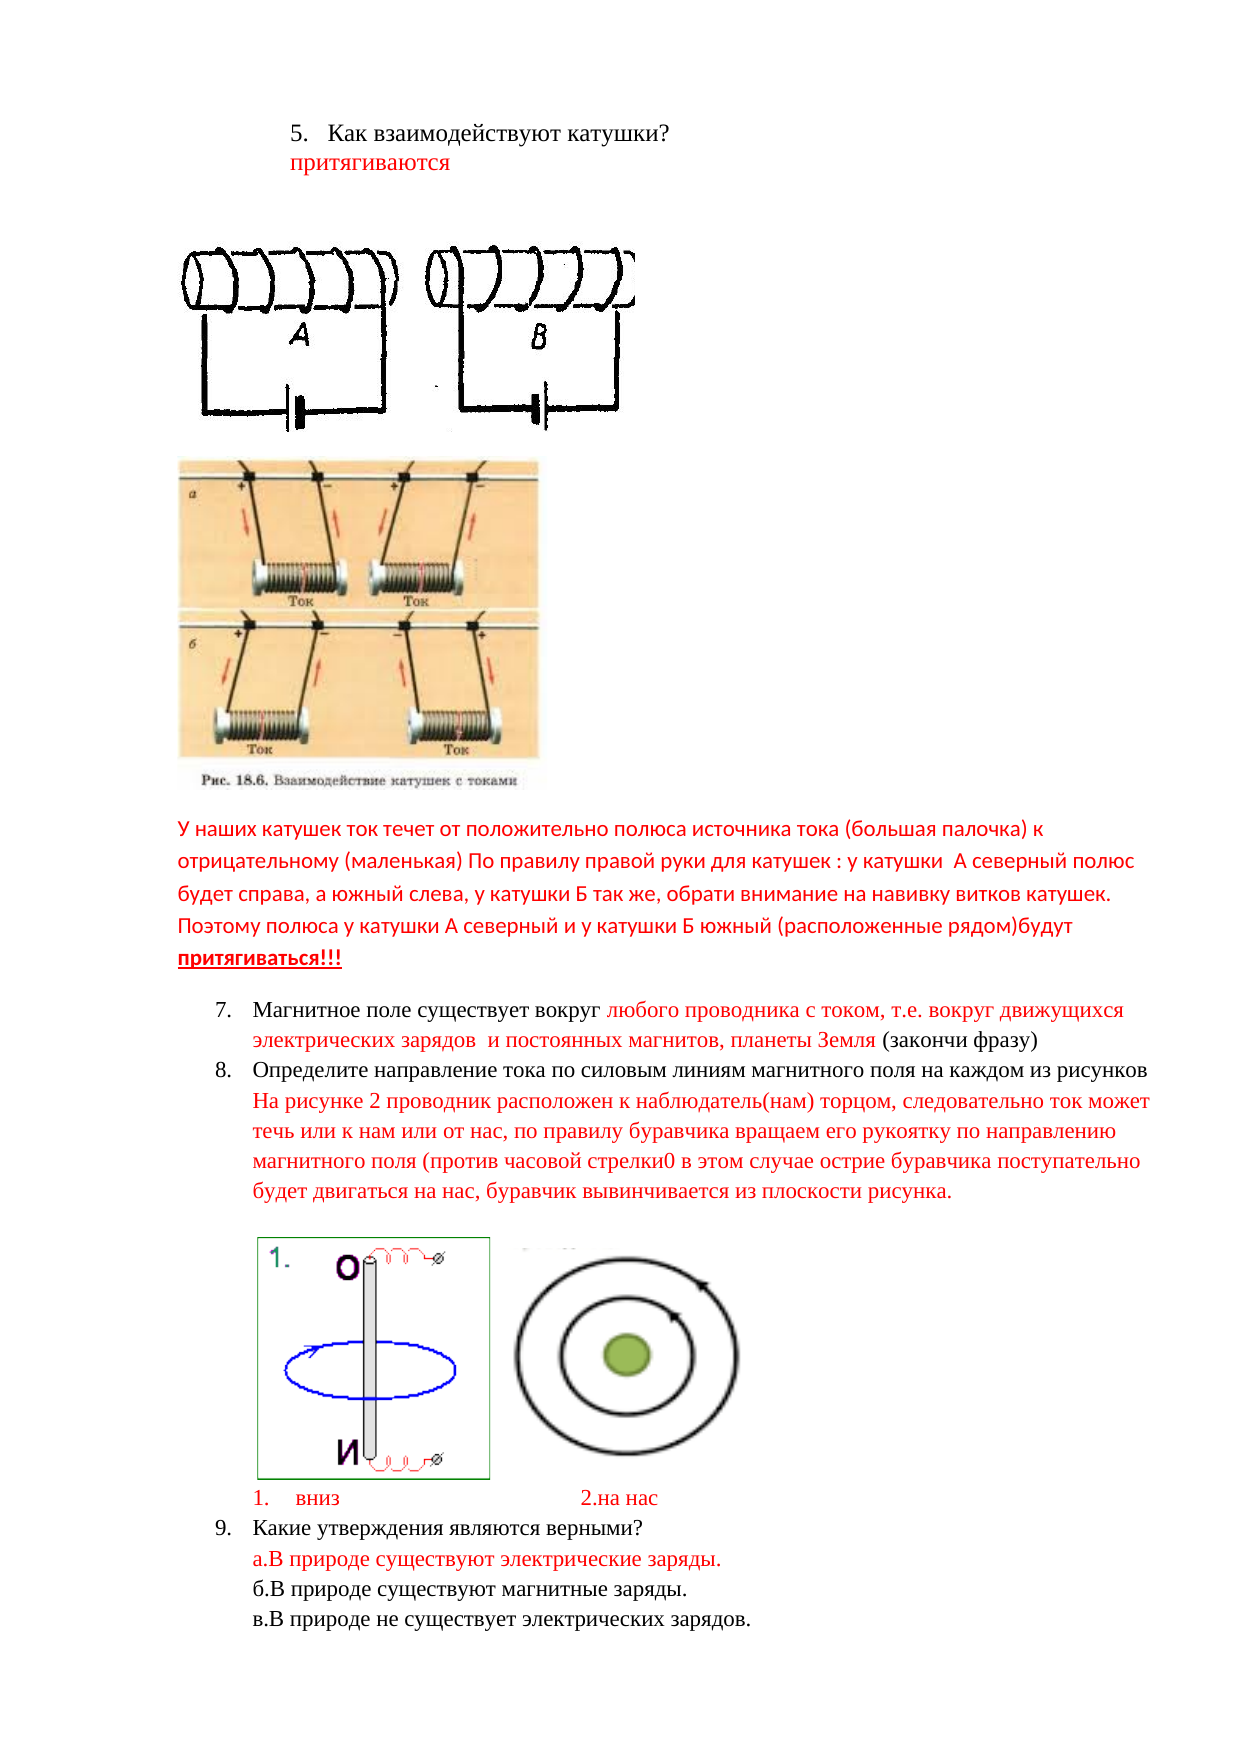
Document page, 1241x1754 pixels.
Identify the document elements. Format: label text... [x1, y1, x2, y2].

list Какие утверждения являются верными? [215, 1514, 1152, 1541]
picture [257, 1237, 491, 1480]
list б.В природе существуют магнитные заряды. [252, 1575, 1152, 1601]
picture [496, 1248, 757, 1481]
picture [177, 233, 635, 432]
list вниз 2.на нас [252, 1484, 1152, 1511]
list а.В природе существуют электрические заряды. [252, 1544, 1152, 1571]
list Определите направление тока по силовым линиям магнитного поля на каждом из рисунков [215, 1057, 1152, 1083]
list Как взаимодействуют катушки? [290, 118, 1152, 147]
list Магнитное поле существует вокруг любого проводника с током, т.е. вокруг движущихся электрических зарядов и постоянных магнитов, планеты Земля (закончи фразу) [215, 996, 1152, 1053]
picture [177, 456, 548, 790]
text притягиваются [290, 147, 1152, 176]
list На рисунке 2 проводник расположен к наблюдатель(нам) торцом, следовательно ток может течь или к нам или от нас, по правилу буравчика вращаем его рукоятку по направлению магнитного поля (против часовой стрелки0 в этом случае острие буравчика поступательно будет двигаться на нас, буравчик вывинчивается из плоскости рисунка. [252, 1087, 1152, 1204]
text У наших катушек ток течет от положительно полюса источника тока (большая палочка) к отрицательному (маленькая) По правилу правой руки для катушек : у катушки А северный полюс будет справа, а южный слева, у катушки Б так же, обрати внимание на навивку витков катушек. Поэтому полюса у катушки А северный и у катушки Б южный (расположенные рядом)будут притягиваться!!! [177, 814, 1152, 971]
list в.В природе не существует электрических зарядов. [252, 1605, 1152, 1631]
